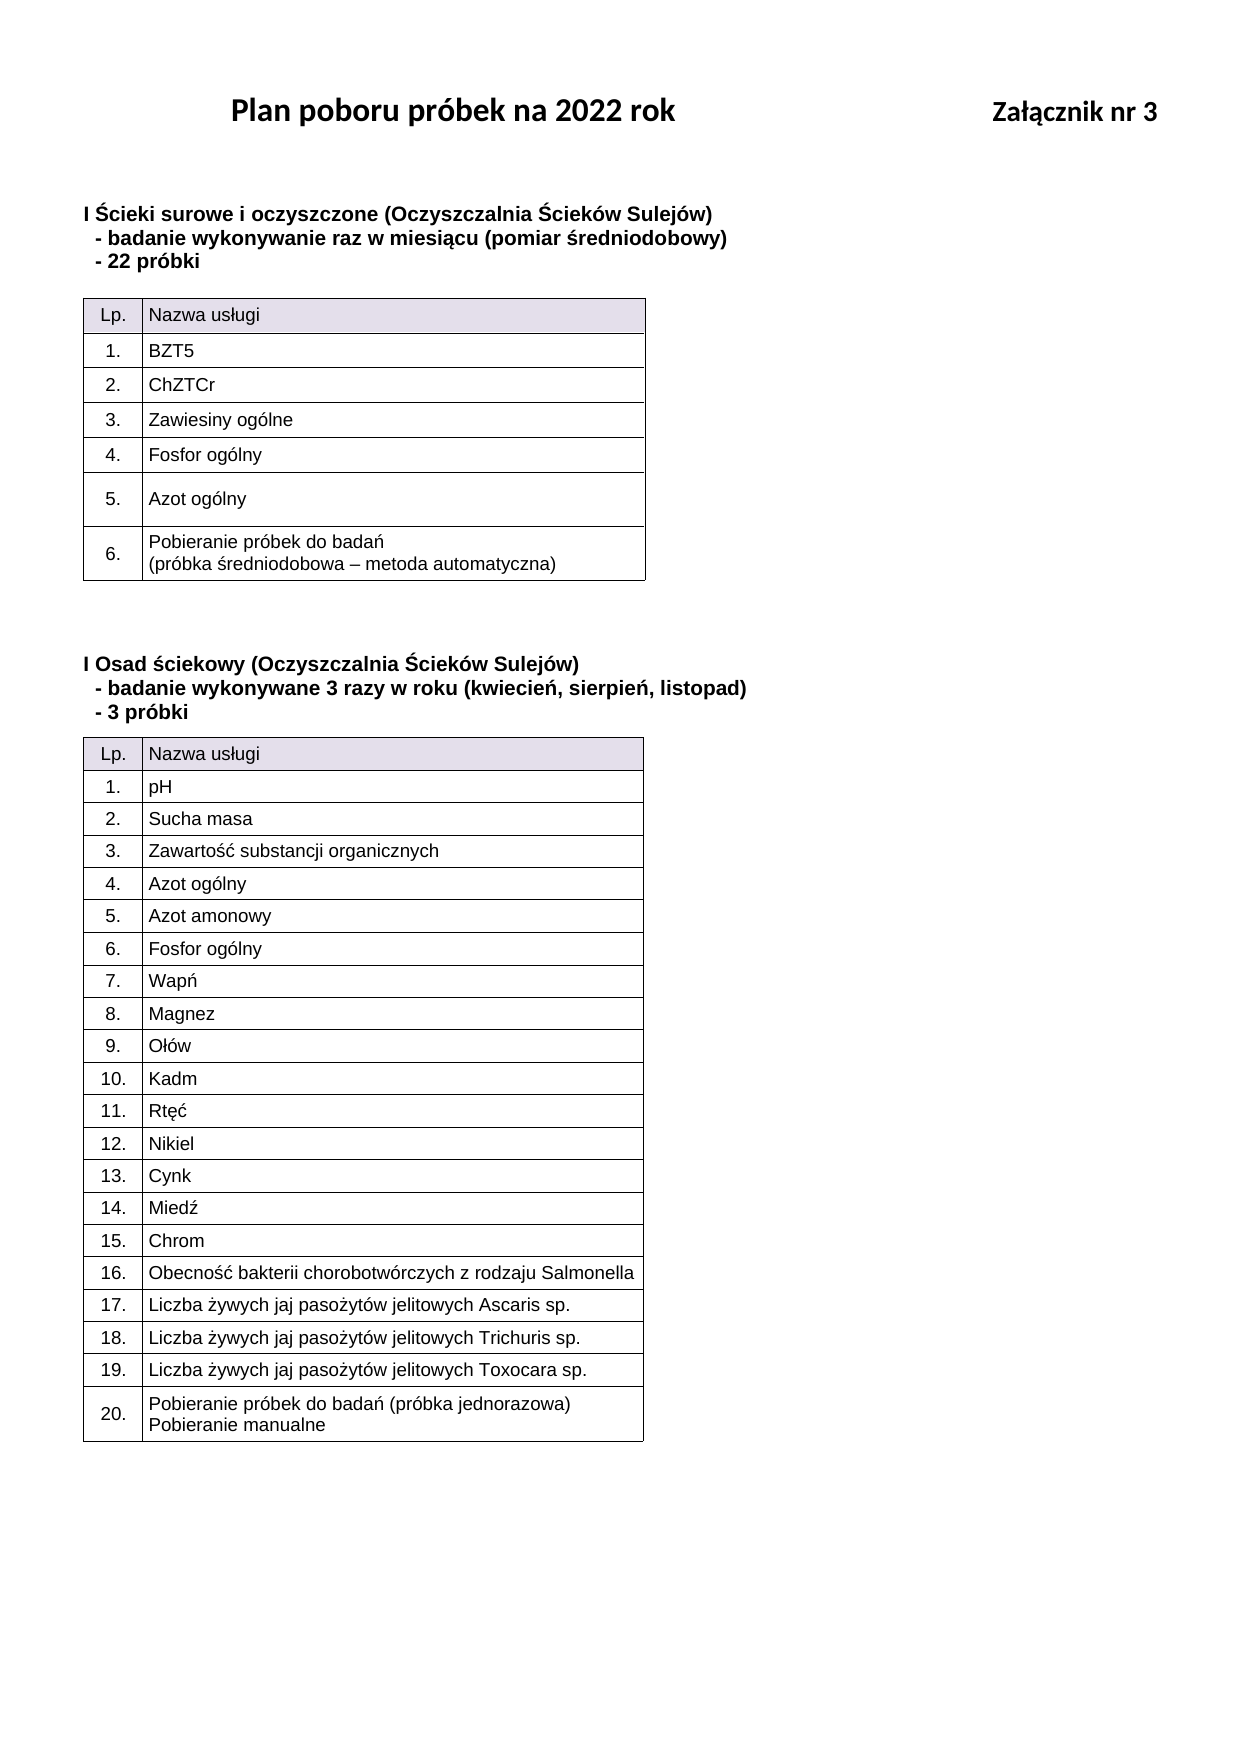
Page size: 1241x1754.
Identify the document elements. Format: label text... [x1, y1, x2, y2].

table_header Lp. [84, 299, 142, 332]
table_header Lp. [84, 738, 142, 770]
table_cell Cynk [143, 1160, 643, 1191]
table_cell Azot amonowy [143, 900, 643, 932]
table_cell 4. [84, 438, 142, 471]
table_cell 12. [84, 1128, 142, 1159]
table_cell Liczba żywych jaj pasożytów jelitowych Ascaris sp. [143, 1290, 643, 1321]
table_cell Pobieranie próbek do badań (próbka jednorazowa) Pobieranie manualne [143, 1387, 643, 1441]
table_cell pH [143, 771, 643, 802]
table_cell BZT5 [143, 333, 645, 367]
table_cell Obecność bakterii chorobotwórczych z rodzaju Salmonella [143, 1257, 643, 1288]
table_cell Magnez [143, 998, 643, 1029]
table_header Nazwa usługi [143, 738, 643, 770]
table_cell 17. [84, 1290, 142, 1321]
table_cell 3. [84, 403, 142, 437]
table_cell Nikiel [143, 1128, 643, 1159]
table_cell 8. [84, 998, 142, 1029]
table_cell 2. [84, 368, 142, 402]
table_cell 4. [84, 868, 142, 899]
table_cell 5. [84, 473, 142, 526]
table_cell Azot ogólny [143, 868, 643, 899]
table_cell 11. [84, 1095, 142, 1127]
table_cell Zawartość substancji organicznych [143, 836, 643, 867]
table_cell Pobieranie próbek do badań (próbka średniodobowa – metoda automatyczna) [143, 526, 645, 580]
table_cell Rtęć [143, 1095, 643, 1127]
table_cell ChZTCr [143, 367, 645, 402]
table_cell 1. [84, 334, 142, 367]
table_cell Sucha masa [143, 803, 643, 834]
table_header Nazwa usługi [143, 299, 645, 332]
table_cell 16. [84, 1257, 142, 1288]
table_cell 14. [84, 1193, 142, 1224]
table_cell Azot ogólny [143, 471, 645, 526]
table_cell 13. [84, 1160, 142, 1191]
table_cell Miedź [143, 1193, 643, 1224]
text Plan poboru próbek na 2022 rok Załącznik nr 3 [83, 89, 1188, 129]
table_cell 18. [84, 1322, 142, 1353]
table_cell 15. [84, 1225, 142, 1256]
table_cell Fosfor ogólny [143, 933, 643, 964]
table_cell 10. [84, 1063, 142, 1094]
table_cell Zawiesiny ogólne [143, 402, 645, 437]
table_cell 3. [84, 836, 142, 867]
list Osad ściekowy (Oczyszczalnia Ścieków Sulejów) - badanie wykonywane 3 razy w roku (kwiecień, sierpień, listopad) - 3 próbki [83, 652, 1188, 724]
table_cell 20. [84, 1387, 142, 1441]
table_cell 6. [84, 933, 142, 964]
table_cell Wapń [143, 966, 643, 997]
table_cell Liczba żywych jaj pasożytów jelitowych Trichuris sp. [143, 1322, 643, 1353]
table_cell 7. [84, 966, 142, 997]
table_cell Kadm [143, 1063, 643, 1094]
table_cell Fosfor ogólny [143, 437, 645, 471]
table_cell 2. [84, 803, 142, 834]
table_cell Ołów [143, 1030, 643, 1062]
table_cell Chrom [143, 1225, 643, 1256]
table_cell 9. [84, 1030, 142, 1062]
table_cell 19. [84, 1354, 142, 1386]
table_cell 6. [84, 527, 142, 580]
list Ścieki surowe i oczyszczone (Oczyszczalnia Ścieków Sulejów) - badanie wykonywanie raz w miesiącu (pomiar średniodobowy) - 22 próbki [83, 201, 1188, 273]
table_cell Liczba żywych jaj pasożytów jelitowych Toxocara sp. [143, 1354, 643, 1386]
table_cell 5. [84, 900, 142, 932]
table_cell 1. [84, 771, 142, 802]
